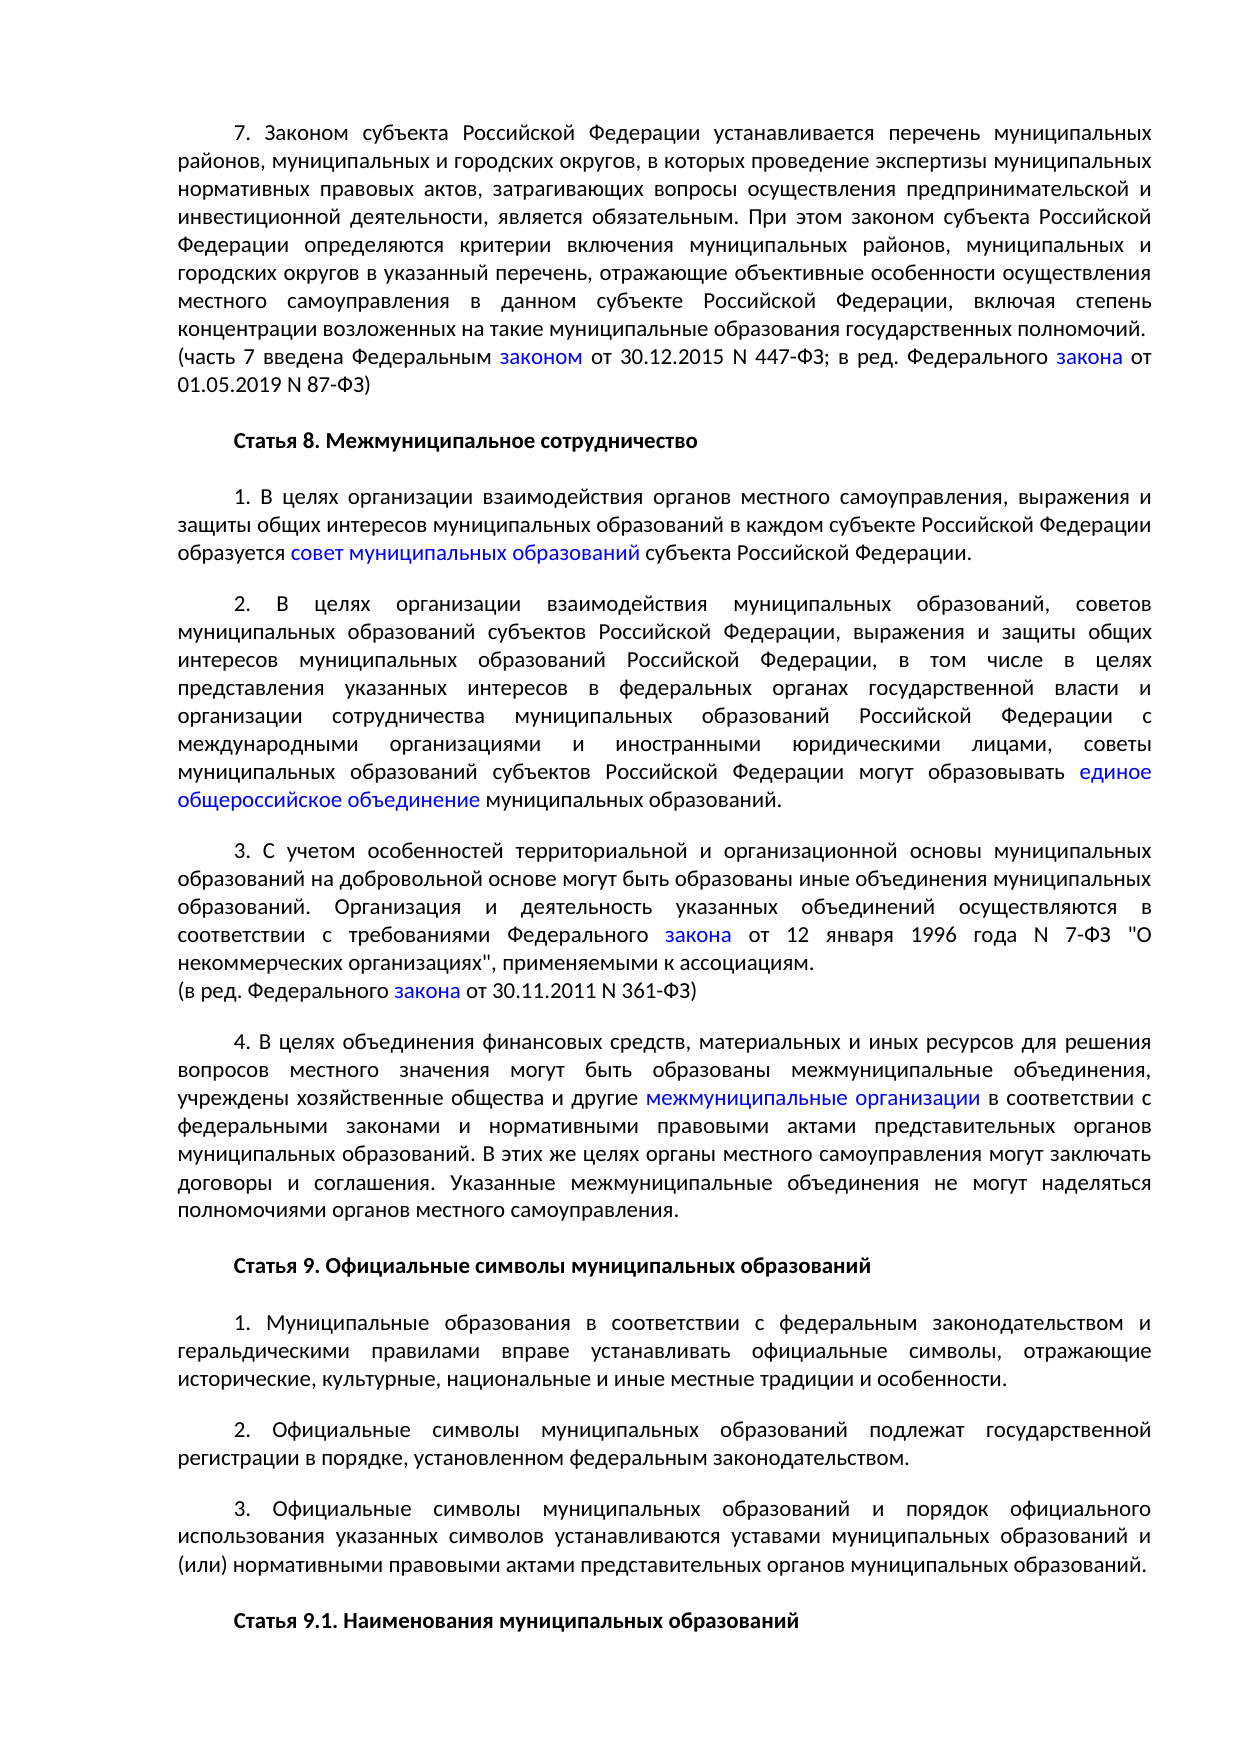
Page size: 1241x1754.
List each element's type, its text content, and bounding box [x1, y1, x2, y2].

text 3. С учетом особенностей территориальной и организационной основы муниципальных образований на добровольной основе могут быть образованы иные объединения муниципальных образований. Организация и деятельность указанных объединений осуществляются в соответствии с требованиями Федерального закона от 12 января 1996 года N 7-ФЗ "О некоммерческих организациях", применяемыми к ассоциациям. [177, 836, 1152, 977]
title Статья 9.1. Наименования муниципальных образований [177, 1606, 1152, 1634]
text 1. Муниципальные образования в соответствии с федеральным законодательством и геральдическими правилами вправе устанавливать официальные символы, отражающие исторические, культурные, национальные и иные местные традиции и особенности. [177, 1308, 1152, 1392]
text (часть 7 введена Федеральным законом от 30.12.2015 N 447-ФЗ; в ред. Федерального закона от 01.05.2019 N 87-ФЗ) [177, 342, 1152, 398]
text 2. Официальные символы муниципальных образований подлежат государственной регистрации в порядке, установленном федеральным законодательством. [177, 1415, 1152, 1471]
text 1. В целях организации взаимодействия органов местного самоуправления, выражения и защиты общих интересов муниципальных образований в каждом субъекте Российской Федерации образуется совет муниципальных образований субъекта Российской Федерации. [177, 482, 1152, 566]
text 4. В целях объединения финансовых средств, материальных и иных ресурсов для решения вопросов местного значения могут быть образованы межмуниципальные объединения, учреждены хозяйственные общества и другие межмуниципальные организации в соответствии с федеральными законами и нормативными правовыми актами представительных органов муниципальных образований. В этих же целях органы местного самоуправления могут заключать договоры и соглашения. Указанные межмуниципальные объединения не могут наделяться полномочиями органов местного самоуправления. [177, 1027, 1152, 1224]
title Статья 9. Официальные символы муниципальных образований [177, 1252, 1152, 1280]
text 7. Законом субъекта Российской Федерации устанавливается перечень муниципальных районов, муниципальных и городских округов, в которых проведение экспертизы муниципальных нормативных правовых актов, затрагивающих вопросы осуществления предпринимательской и инвестиционной деятельности, является обязательным. При этом законом субъекта Российской Федерации определяются критерии включения муниципальных районов, муниципальных и городских округов в указанный перечень, отражающие объективные особенности осуществления местного самоуправления в данном субъекте Российской Федерации, включая степень концентрации возложенных на такие муниципальные образования государственных полномочий. [177, 118, 1152, 342]
text 2. В целях организации взаимодействия муниципальных образований, советов муниципальных образований субъектов Российской Федерации, выражения и защиты общих интересов муниципальных образований Российской Федерации, в том числе в целях представления указанных интересов в федеральных органах государственной власти и организации сотрудничества муниципальных образований Российской Федерации с международными организациями и иностранными юридическими лицами, советы муниципальных образований субъектов Российской Федерации могут образовывать единое общероссийское объединение муниципальных образований. [177, 589, 1152, 813]
text 3. Официальные символы муниципальных образований и порядок официального использования указанных символов устанавливаются уставами муниципальных образований и (или) нормативными правовыми актами представительных органов муниципальных образований. [177, 1494, 1152, 1578]
text (в ред. Федерального закона от 30.11.2011 N 361-ФЗ) [177, 977, 1152, 1004]
title Статья 8. Межмуниципальное сотрудничество [177, 426, 1152, 454]
